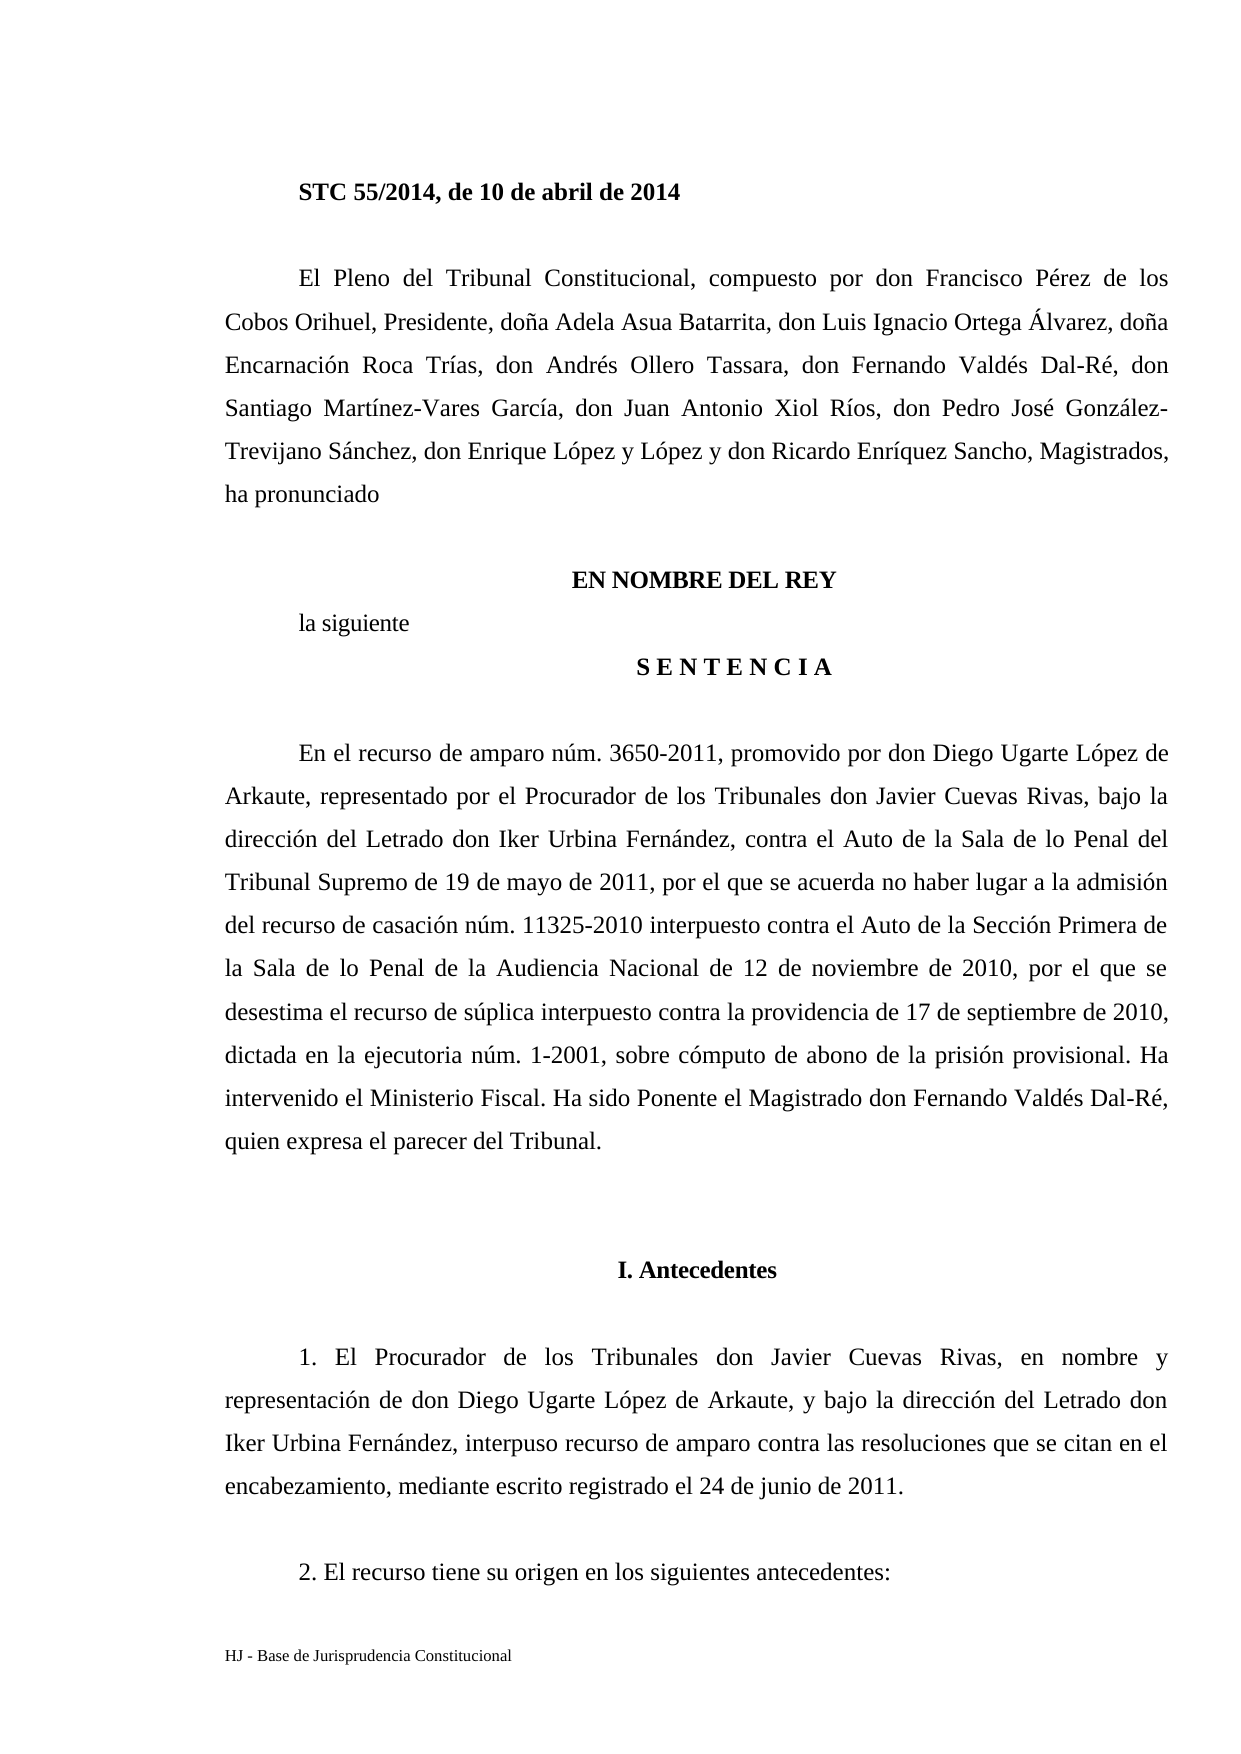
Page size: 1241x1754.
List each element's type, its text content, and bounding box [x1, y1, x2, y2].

text En el recurso de amparo núm. 3650-2011, promovido por don Diego Ugarte López de Arkaute, representado por el Procurador de los Tribunales don Javier Cuevas Rivas, bajo la dirección del Letrado don Iker Urbina Fernández, contra el Auto de la Sala de lo Penal del Tribunal Supremo de 19 de mayo de 2011, por el que se acuerda no haber lugar a la admisión del recurso de casación núm. 11325-2010 interpuesto contra el Auto de la Sección Primera de la Sala de lo Penal de la Audiencia Nacional de 12 de noviembre de 2010, por el que se desestima el recurso de súplica interpuesto contra la providencia de 17 de septiembre de 2010, dictada en la ejecutoria núm. 1-2001, sobre cómputo de abono de la prisión provisional. Ha intervenido el Ministerio Fiscal. Ha sido Ponente el Magistrado don Fernando Valdés Dal-Ré, quien expresa el parecer del Tribunal. [224, 738, 1169, 1155]
text 1. El Procurador de los Tribunales don Javier Cuevas Rivas, en nombre y representación de don Diego Ugarte López de Arkaute, y bajo la dirección del Letrado don Iker Urbina Fernández, interpuso recurso de amparo contra las resoluciones que se citan en el encabezamiento, mediante escrito registrado el 24 de junio de 2011. [224, 1342, 1169, 1500]
text I. Antecedentes [224, 1255, 1169, 1284]
text la siguiente [224, 608, 1110, 637]
text 2. El recurso tiene su origen en los siguientes antecedentes: [224, 1557, 1169, 1586]
text STC 55/2014, de 10 de abril de 2014 [224, 177, 1169, 206]
text EN NOMBRE DEL REY [224, 565, 1110, 594]
text El Pleno del Tribunal Constitucional, compuesto por don Francisco Pérez de los Cobos Orihuel, Presidente, doña Adela Asua Batarrita, don Luis Ignacio Ortega Álvarez, doña Encarnación Roca Trías, don Andrés Ollero Tassara, don Fernando Valdés Dal-Ré, don Santiago Martínez-Vares García, don Juan Antonio Xiol Ríos, don Pedro José González-Trevijano Sánchez, don Enrique López y López y don Ricardo Enríquez Sancho, Magistrados, ha pronunciado [224, 263, 1169, 508]
text S E N T E N C I A [224, 652, 1169, 680]
